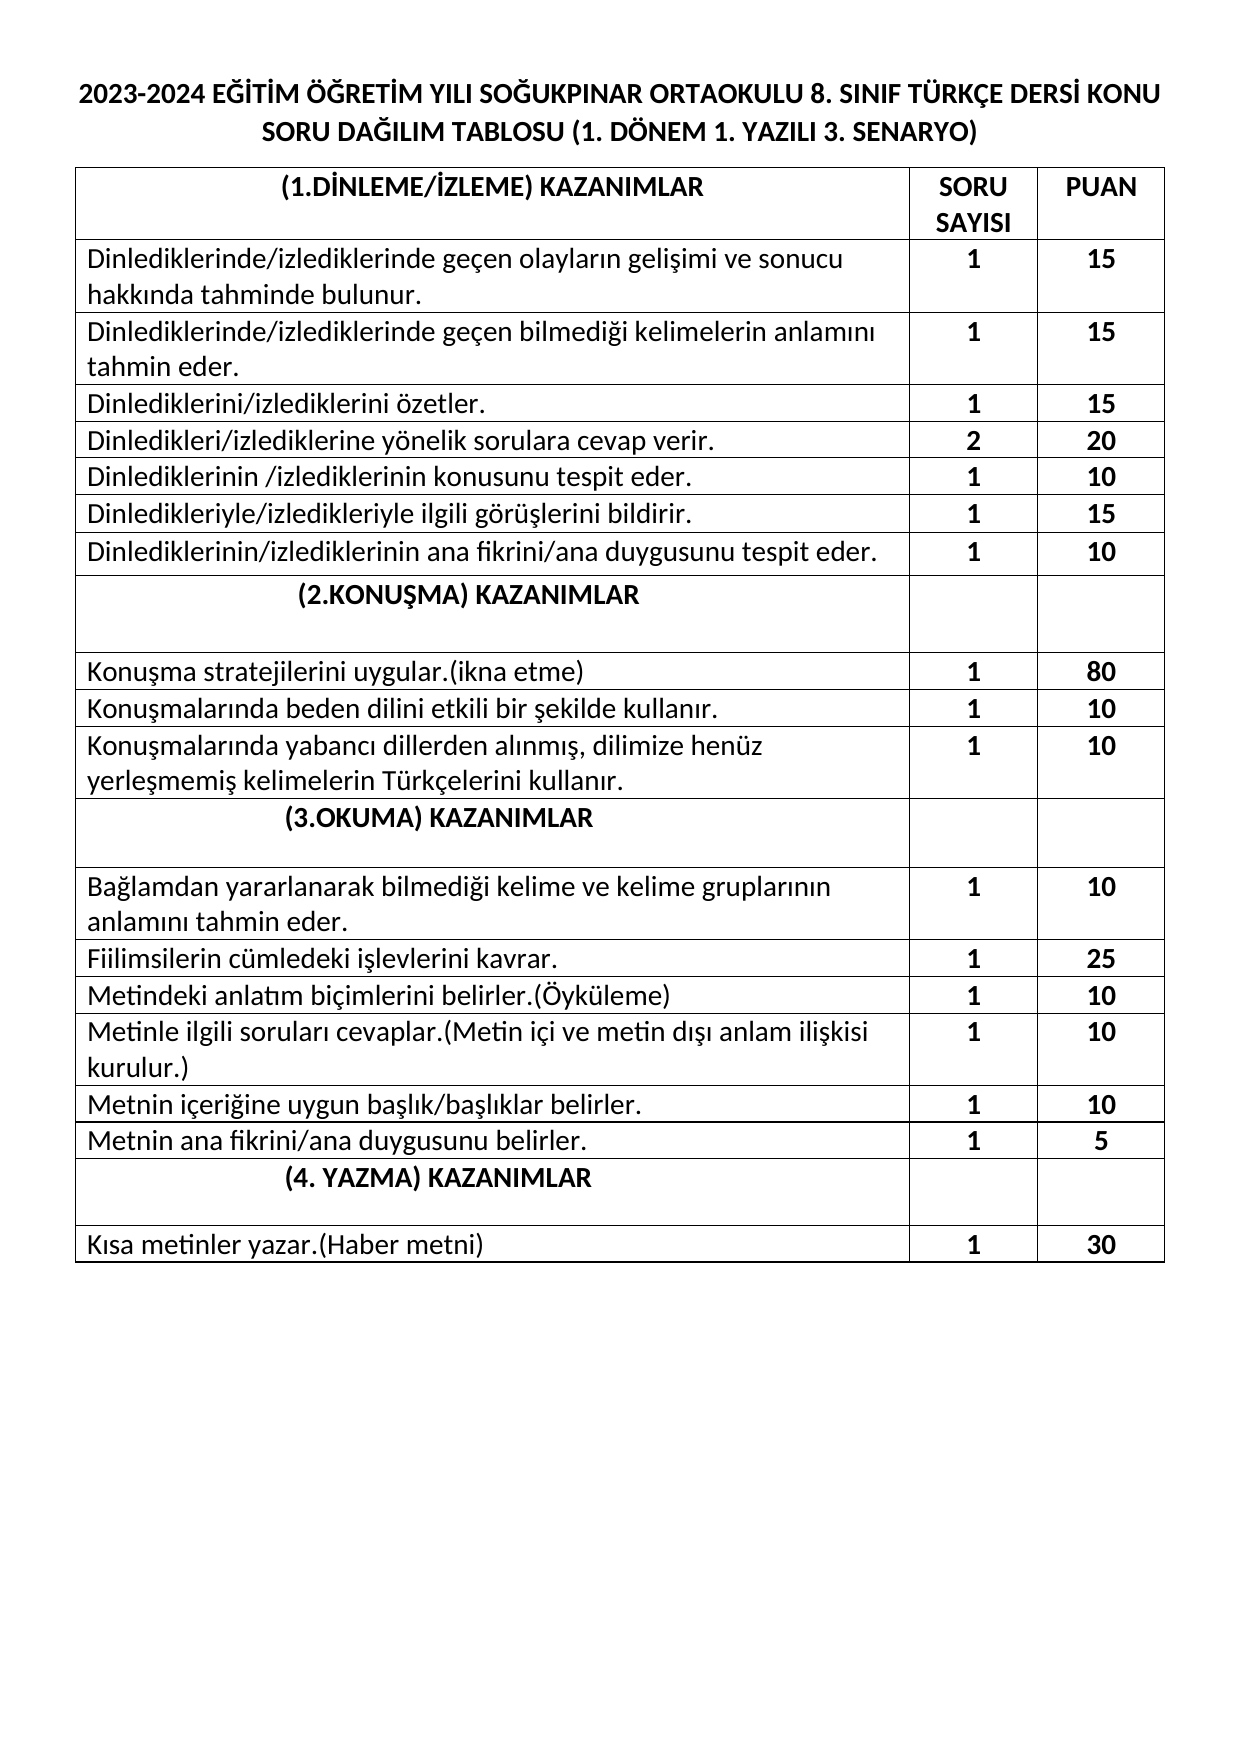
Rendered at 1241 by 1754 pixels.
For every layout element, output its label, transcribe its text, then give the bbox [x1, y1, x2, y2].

table_cell 10 [1038, 690, 1164, 726]
table_cell Fiilimsilerin cümledeki işlevlerini kavrar. [76, 940, 909, 976]
table_cell 5 [1038, 1123, 1164, 1158]
table_cell Kısa metinler yazar.(Haber metni) [76, 1226, 909, 1261]
text 2023-2024 EĞİTİM ÖĞRETİM YILI SOĞUKPINAR ORTAOKULU 8. SINIF TÜRKÇE DERSİ KONU SORU DAĞILIM TABLOSU (1. DÖNEM 1. YAZILI 3. SENARYO) [75, 75, 1165, 148]
table_cell 10 [1038, 1014, 1164, 1085]
table_cell Dinlediklerinin/izlediklerinin ana fikrini/ana duygusunu tespit eder. [76, 533, 909, 575]
table_cell 1 [910, 385, 1037, 421]
table_cell 1 [910, 240, 1037, 312]
table_cell 15 [1038, 240, 1164, 312]
table_cell 20 [1038, 422, 1164, 457]
table_cell Dinlediklerini/izlediklerini özetler. [76, 385, 909, 421]
table_cell (3.OKUMA) KAZANIMLAR [76, 799, 909, 867]
table_cell Dinledikleri/izlediklerine yönelik sorulara cevap verir. [76, 422, 909, 457]
table_cell Dinlediklerinde/izlediklerinde geçen bilmediği kelimelerin anlamını tahmin eder. [76, 313, 909, 384]
table_cell 1 [910, 1123, 1037, 1158]
table_cell 10 [1038, 727, 1164, 798]
table_cell 15 [1038, 495, 1164, 532]
table_cell 1 [910, 868, 1037, 939]
table_cell Dinlediklerinde/izlediklerinde geçen olayların gelişimi ve sonucu hakkında tahminde bulunur. [76, 240, 909, 312]
table_cell Bağlamdan yararlanarak bilmediği kelime ve kelime gruplarının anlamını tahmin eder. [76, 868, 909, 939]
table_cell 15 [1038, 385, 1164, 421]
table_cell 1 [910, 458, 1037, 494]
table_cell 1 [910, 533, 1037, 575]
table_cell Metnin içeriğine uygun başlık/başlıklar belirler. [76, 1086, 909, 1121]
table_cell 1 [910, 1014, 1037, 1085]
table_cell (2.KONUŞMA) KAZANIMLAR [76, 576, 909, 652]
table_cell 1 [910, 977, 1037, 1012]
table_cell 1 [910, 727, 1037, 798]
table_cell 10 [1038, 977, 1164, 1012]
table_cell Dinlediklerinin /izlediklerinin konusunu tespit eder. [76, 458, 909, 494]
table_cell 1 [910, 1086, 1037, 1121]
table_cell 2 [910, 422, 1037, 457]
table_cell (4. YAZMA) KAZANIMLAR [76, 1159, 909, 1225]
table_cell Dinledikleriyle/izledikleriyle ilgili görüşlerini bildirir. [76, 495, 909, 532]
table_cell 10 [1038, 458, 1164, 494]
table_header SORU SAYISI [910, 168, 1037, 239]
table_cell 80 [1038, 653, 1164, 689]
table_cell 10 [1038, 868, 1164, 939]
table_header (1.DİNLEME/İZLEME) KAZANIMLAR [76, 168, 909, 239]
table_cell 1 [910, 495, 1037, 532]
table_cell 1 [910, 313, 1037, 384]
table_cell 1 [910, 940, 1037, 976]
table_cell [910, 799, 1037, 867]
table_cell 10 [1038, 1086, 1164, 1121]
table_cell Konuşmalarında yabancı dillerden alınmış, dilimize henüz yerleşmemiş kelimelerin Türkçelerini kullanır. [76, 727, 909, 798]
table_cell 15 [1038, 313, 1164, 384]
table_cell 1 [910, 690, 1037, 726]
table_cell [910, 576, 1037, 652]
table_header PUAN [1038, 168, 1164, 239]
table_cell 25 [1038, 940, 1164, 976]
table_cell Konuşma stratejilerini uygular.(ikna etme) [76, 653, 909, 689]
table_cell Metinle ilgili soruları cevaplar.(Metin içi ve metin dışı anlam ilişkisi kurulur.) [76, 1014, 909, 1085]
table_cell 1 [910, 653, 1037, 689]
table_cell 1 [910, 1226, 1037, 1261]
table_cell 30 [1038, 1226, 1164, 1261]
table_cell Metindeki anlatım biçimlerini belirler.(Öyküleme) [76, 977, 909, 1012]
table_cell Metnin ana fikrini/ana duygusunu belirler. [76, 1123, 909, 1158]
table_cell [1038, 799, 1164, 867]
table_cell [1038, 1159, 1164, 1225]
table_cell [910, 1159, 1037, 1225]
table_cell 10 [1038, 533, 1164, 575]
table_cell Konuşmalarında beden dilini etkili bir şekilde kullanır. [76, 690, 909, 726]
table_cell [1038, 576, 1164, 652]
